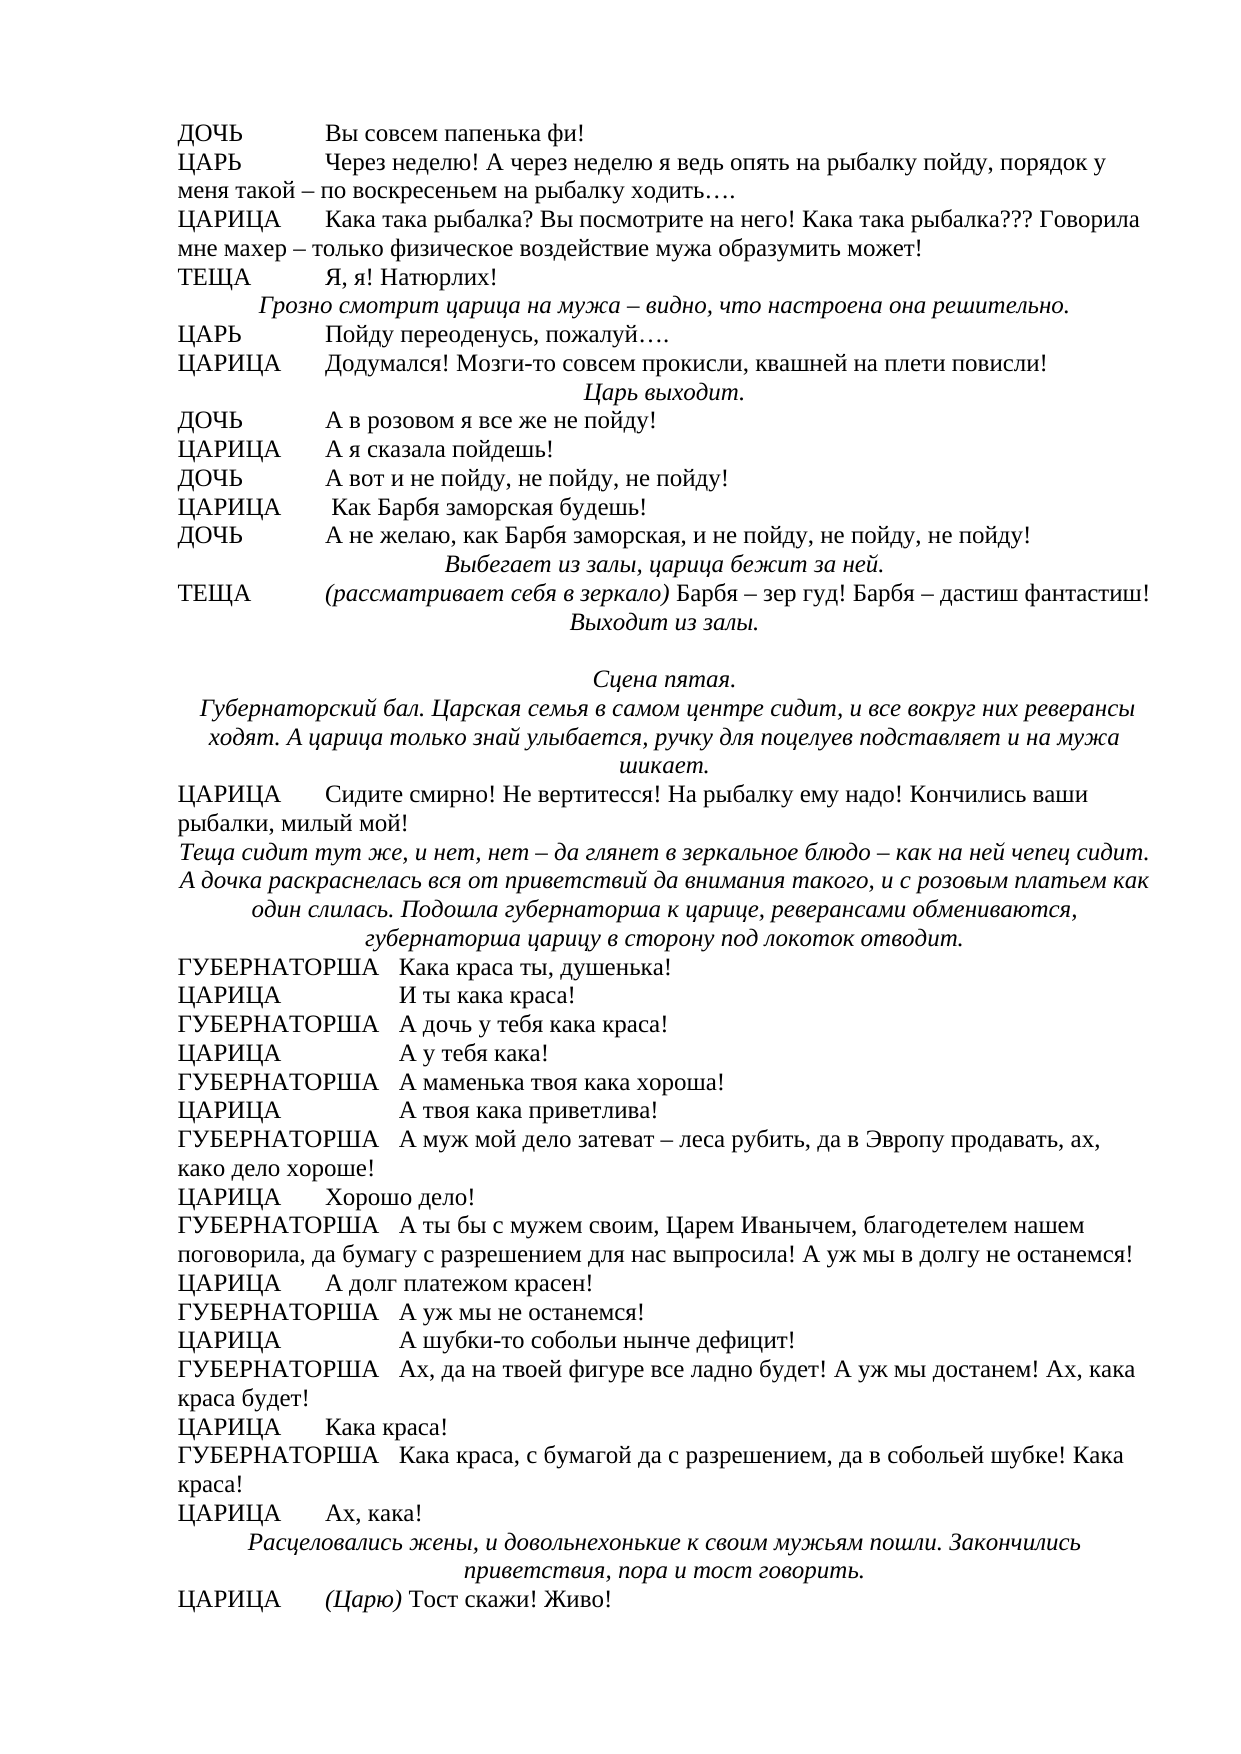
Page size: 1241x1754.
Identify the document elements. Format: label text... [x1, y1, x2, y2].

text ДОЧЬ Вы совсем папенька фи! [177, 118, 1152, 147]
text ЦАРИЦА Хорошо дело! [177, 1182, 1152, 1211]
text ЦАРИЦА А у тебя кака! [177, 1038, 1152, 1067]
text ГУБЕРНАТОРША А ты бы с мужем своим, Царем Иванычем, благодетелем нашем поговорила, да бумагу с разрешением для нас выпросила! А уж мы в долгу не останемся! [177, 1211, 1152, 1268]
text ЦАРИЦА Кака краса! [177, 1412, 1152, 1441]
text ЦАРИЦА Ах, кака! [177, 1498, 1152, 1527]
text Губернаторский бал. Царская семья в самом центре сидит, и все вокруг них реверансы ходят. А царица только знай улыбается, ручку для поцелуев подставляет и на мужа шикает. [177, 693, 1152, 779]
text Царь выходит. [177, 377, 1152, 406]
text ЦАРИЦА Как Барбя заморская будешь! [177, 492, 1152, 521]
text Расцеловались жены, и довольнехонькие к своим мужьям пошли. Закончились приветствия, пора и тост говорить. [177, 1527, 1152, 1584]
text ЦАРИЦА Сидите смирно! Не вертитесся! На рыбалку ему надо! Кончились ваши рыбалки, милый мой! [177, 779, 1152, 837]
text Теща сидит тут же, и нет, нет – да глянет в зеркальное блюдо – как на ней чепец сидит. А дочка раскраснелась вся от приветствий да внимания такого, и с розовым платьем как один слилась. Подошла губернаторша к царице, реверансами обмениваются, губернаторша царицу в сторону под локоток отводит. [177, 837, 1152, 952]
text ЦАРИЦА Додумался! Мозги-то совсем прокисли, квашней на плети повисли! [177, 348, 1152, 377]
text Выходит из залы. [177, 607, 1152, 636]
text ГУБЕРНАТОРША Кака краса ты, душенька! [177, 952, 1152, 981]
text ЦАРИЦА А шубки-то собольи нынче дефицит! [177, 1326, 1152, 1354]
text ТЕЩА (рассматривает себя в зеркало) Барбя – зер гуд! Барбя – дастиш фантастиш! [177, 578, 1152, 607]
text ЦАРИЦА Кака така рыбалка? Вы посмотрите на него! Кака така рыбалка??? Говорила мне махер – только физическое воздействие мужа образумить может! [177, 204, 1152, 262]
text ГУБЕРНАТОРША А муж мой дело затеват – леса рубить, да в Эвропу продавать, ах, како дело хороше! [177, 1124, 1152, 1182]
text Грозно смотрит царица на мужа – видно, что настроена она решительно. [177, 291, 1152, 319]
text ТЕЩА Я, я! Натюрлих! [177, 262, 1152, 291]
text ЦАРИЦА А я сказала пойдешь! ДОЧЬ А вот и не пойду, не пойду, не пойду! [177, 434, 1152, 492]
text ЦАРЬ Через неделю! А через неделю я ведь опять на рыбалку пойду, порядок у меня такой – по воскресеньем на рыбалку ходить…. [177, 147, 1152, 204]
text ЦАРИЦА А твоя кака приветлива! [177, 1096, 1152, 1124]
text ГУБЕРНАТОРША А уж мы не останемся! [177, 1297, 1152, 1326]
text Сцена пятая. [177, 664, 1152, 693]
text ДОЧЬ А не желаю, как Барбя заморская, и не пойду, не пойду, не пойду! [177, 521, 1152, 549]
text ДОЧЬ А в розовом я все же не пойду! [177, 406, 1152, 434]
text ЦАРЬ Пойду переоденусь, пожалуй…. [177, 319, 1152, 348]
text ЦАРИЦА И ты кака краса! [177, 981, 1152, 1009]
text ГУБЕРНАТОРША А маменька твоя кака хороша! [177, 1067, 1152, 1096]
text ГУБЕРНАТОРША Ах, да на твоей фигуре все ладно будет! А уж мы достанем! Ах, кака краса будет! [177, 1354, 1152, 1412]
text ГУБЕРНАТОРША Кака краса, с бумагой да с разрешением, да в собольей шубке! Кака краса! [177, 1441, 1152, 1498]
text ЦАРИЦА (Царю) Тост скажи! Живо! [177, 1584, 1152, 1613]
text ЦАРИЦА А долг платежом красен! [177, 1268, 1152, 1297]
text Выбегает из залы, царица бежит за ней. [177, 549, 1152, 578]
text ГУБЕРНАТОРША А дочь у тебя кака краса! [177, 1009, 1152, 1038]
